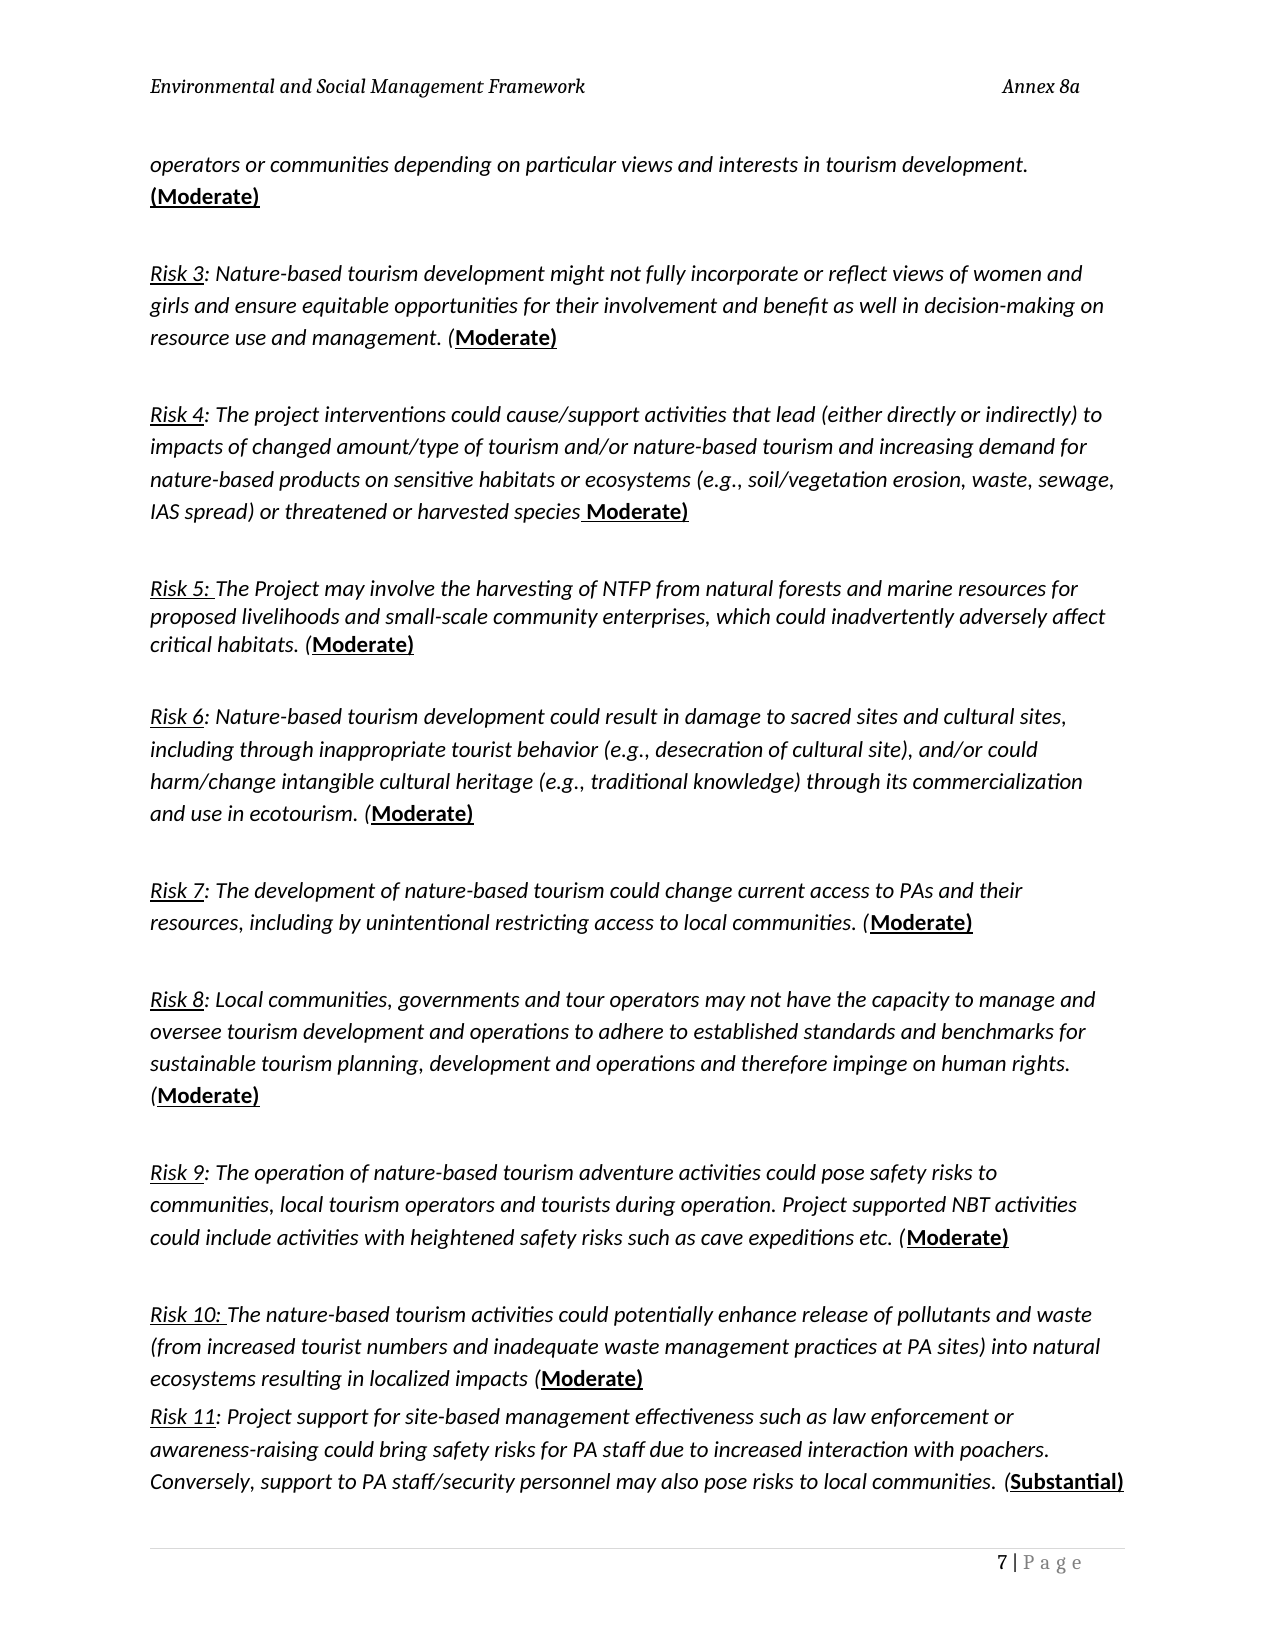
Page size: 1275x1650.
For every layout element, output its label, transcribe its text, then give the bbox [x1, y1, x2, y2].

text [150, 150, 1125, 210]
text Risk 7: The development of nature-based tourism could change current access to PAs and their resources, including by unintentional restricting access to local communities. (Moderate) [150, 876, 1125, 936]
text Risk 6: Nature-based tourism development could result in damage to sacred sites and cultural sites, including through inappropriate tourist behavior (e.g., desecration of cultural site), and/or could harm/change intangible cultural heritage (e.g., traditional knowledge) through its commercialization and use in ecotourism. (Moderate) [150, 702, 1125, 827]
text Risk 8: Local communities, governments and tour operators may not have the capacity to manage and oversee tourism development and operations to adhere to established standards and benchmarks for sustainable tourism planning, development and operations and therefore impinge on human rights. (Moderate) [150, 985, 1125, 1109]
text Risk 9: The operation of nature-based tourism adventure activities could pose safety risks to communities, local tourism operators and tourists during operation. Project supported NBT activities could include activities with heightened safety risks such as cave expeditions etc. (Moderate) [150, 1158, 1125, 1251]
text Risk 11: Project support for site-based management effectiveness such as law enforcement or awareness-raising could bring safety risks for PA staff due to increased interaction with poachers. Conversely, support to PA staff/security personnel may also pose risks to local communities. (Substantial) [150, 1402, 1125, 1495]
text Risk 3: Nature-based tourism development might not fully incorporate or reflect views of women and girls and ensure equitable opportunities for their involvement and benefit as well in decision-making on resource use and management. (Moderate) [150, 259, 1125, 351]
text Risk 10: The nature-based tourism activities could potentially enhance release of pollutants and waste (from increased tourist numbers and inadequate waste management practices at PA sites) into natural ecosystems resulting in localized impacts (Moderate) [150, 1300, 1125, 1392]
text Risk 4: The project interventions could cause/support activities that lead (either directly or indirectly) to impacts of changed amount/type of tourism and/or nature-based tourism and increasing demand for nature-based products on sensitive habitats or ecosystems (e.g., soil/vegetation erosion, waste, sewage, IAS spread) or threatened or harvested species Moderate) [150, 400, 1125, 525]
text Risk 5: The Project may involve the harvesting of NTFP from natural forests and marine resources for proposed livelihoods and small-scale community enterprises, which could inadvertently adversely affect critical habitats. (Moderate) [150, 574, 1125, 658]
